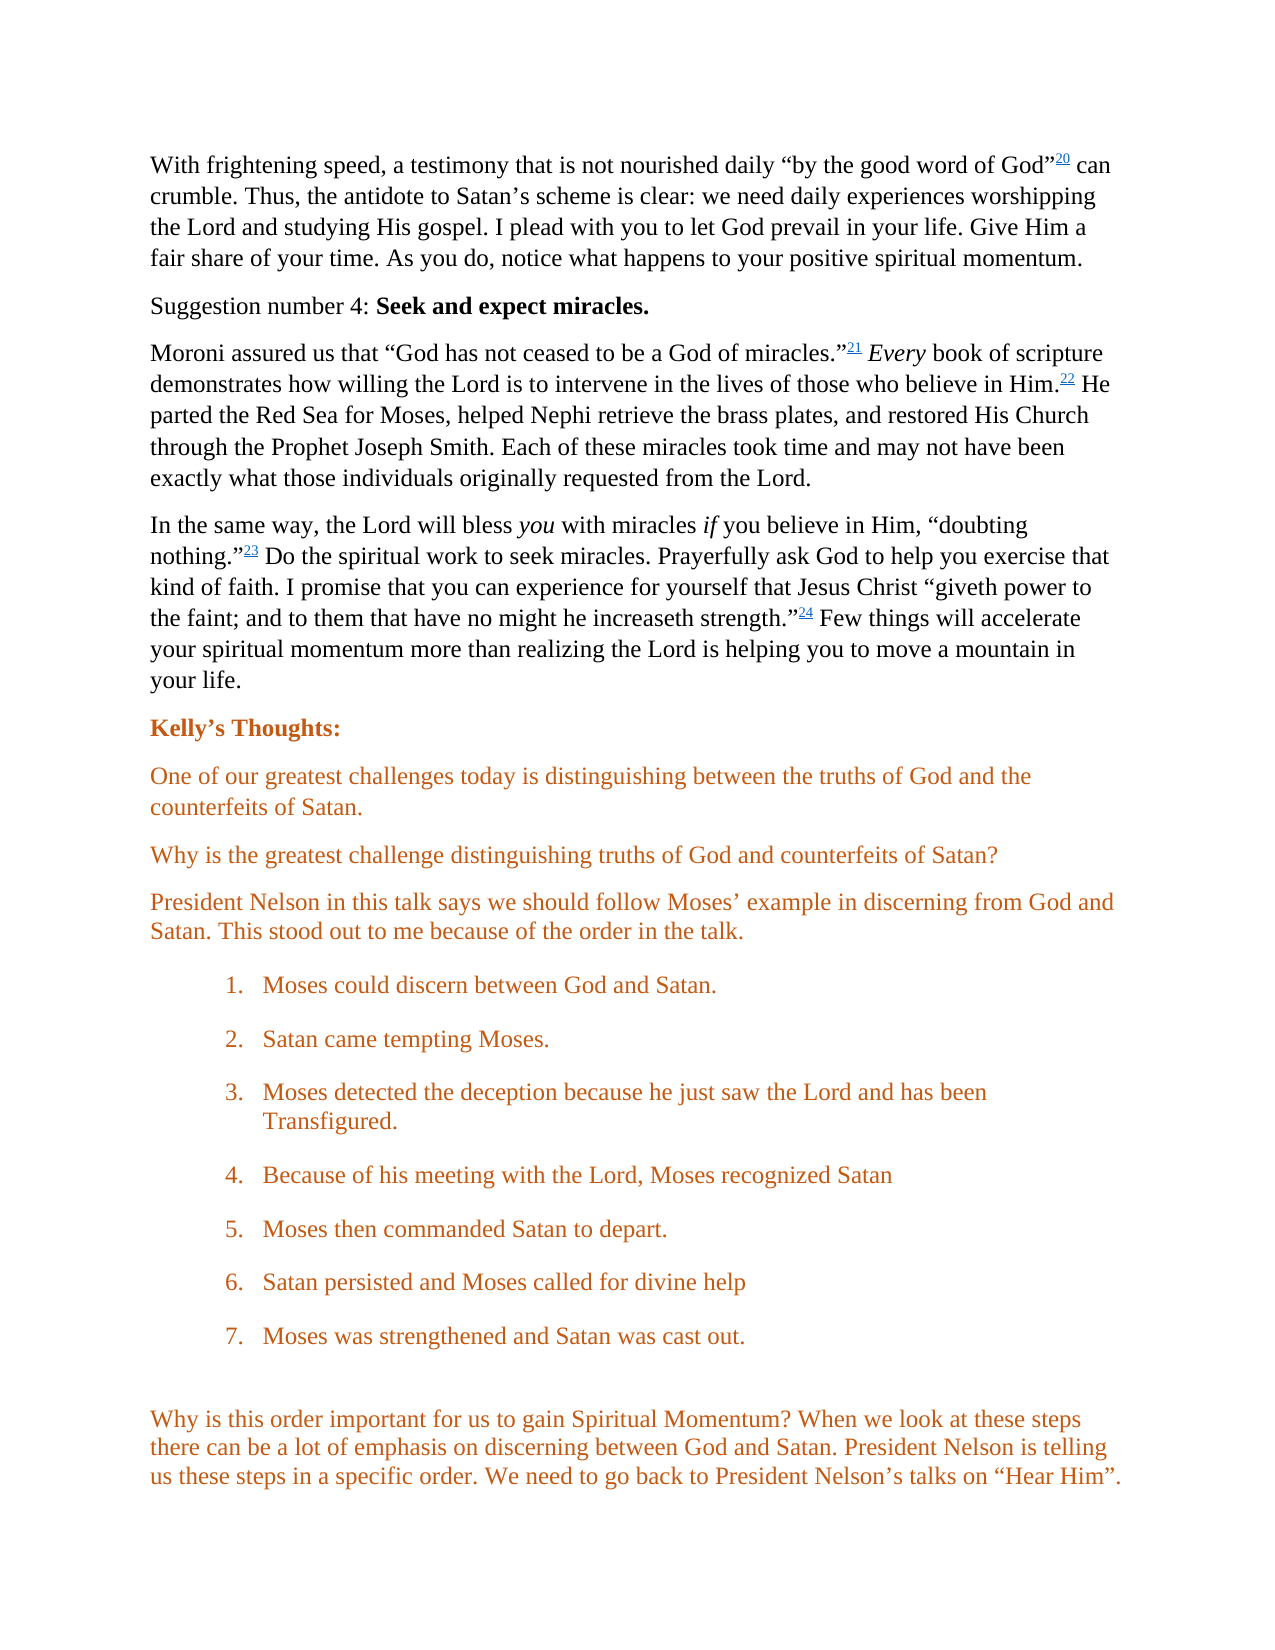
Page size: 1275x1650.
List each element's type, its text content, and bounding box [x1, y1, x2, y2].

list Moses detected the deception because he just saw the Lord and has been Transfigured. [225, 1077, 1125, 1135]
text Moroni assured us that “God has not ceased to be a God of miracles.”21 Every book of scripture demonstrates how willing the Lord is to intervene in the lives of those who believe in Him.22 He parted the Red Sea for Moses, helped Nephi retrieve the brass plates, and restored His Church through the Prophet Joseph Smith. Each of these miracles took time and may not have been exactly what those individuals originally requested from the Lord. [150, 338, 1125, 491]
list Moses was strengthened and Satan was cast out. [225, 1321, 1125, 1350]
text Why is this order important for us to gain Spiritual Momentum? When we look at these steps there can be a lot of emphasis on discerning between God and Satan. President Nelson is telling us these steps in a specific order. We need to go back to President Nelson’s talks on “Hear Him”. [150, 1404, 1125, 1490]
text President Nelson in this talk says we should follow Moses’ example in discerning from God and Satan. This stood out to me because of the order in the talk. [150, 887, 1125, 945]
text Why is the greatest challenge distinguishing truths of God and counterfeits of Satan? [150, 840, 1125, 868]
text Suggestion number 4: Seek and expect miracles. [150, 291, 1125, 319]
list Satan came tempting Moses. [225, 1024, 1125, 1052]
list Satan persisted and Moses called for divine help [225, 1267, 1125, 1296]
list Moses then commanded Satan to depart. [225, 1214, 1125, 1242]
text In the same way, the Lord will bless you with miracles if you believe in Him, “doubting nothing.”23 Do the spiritual work to seek miracles. Prayerfully ask God to help you exercise that kind of faith. I promise that you can experience for yourself that Jesus Christ “giveth power to the faint; and to them that have no might he increaseth strength.”24 Few things will accelerate your spiritual momentum more than realizing the Lord is helping you to move a mountain in your life. [150, 510, 1125, 694]
text Kelly’s Thoughts: [150, 713, 1125, 742]
list Moses could discern between God and Satan. [225, 970, 1125, 999]
text With frightening speed, a testimony that is not nourished daily “by the good word of God”20 can crumble. Thus, the antidote to Satan’s scheme is clear: we need daily experiences worshipping the Lord and studying His gospel. I plead with you to let God prevail in your life. Give Him a fair share of your time. As you do, notice what happens to your positive spiritual momentum. [150, 150, 1125, 272]
list Because of his meeting with the Lord, Moses recognized Satan [225, 1160, 1125, 1189]
text One of our greatest challenges today is distinguishing between the truths of God and the counterfeits of Satan. [150, 761, 1125, 821]
